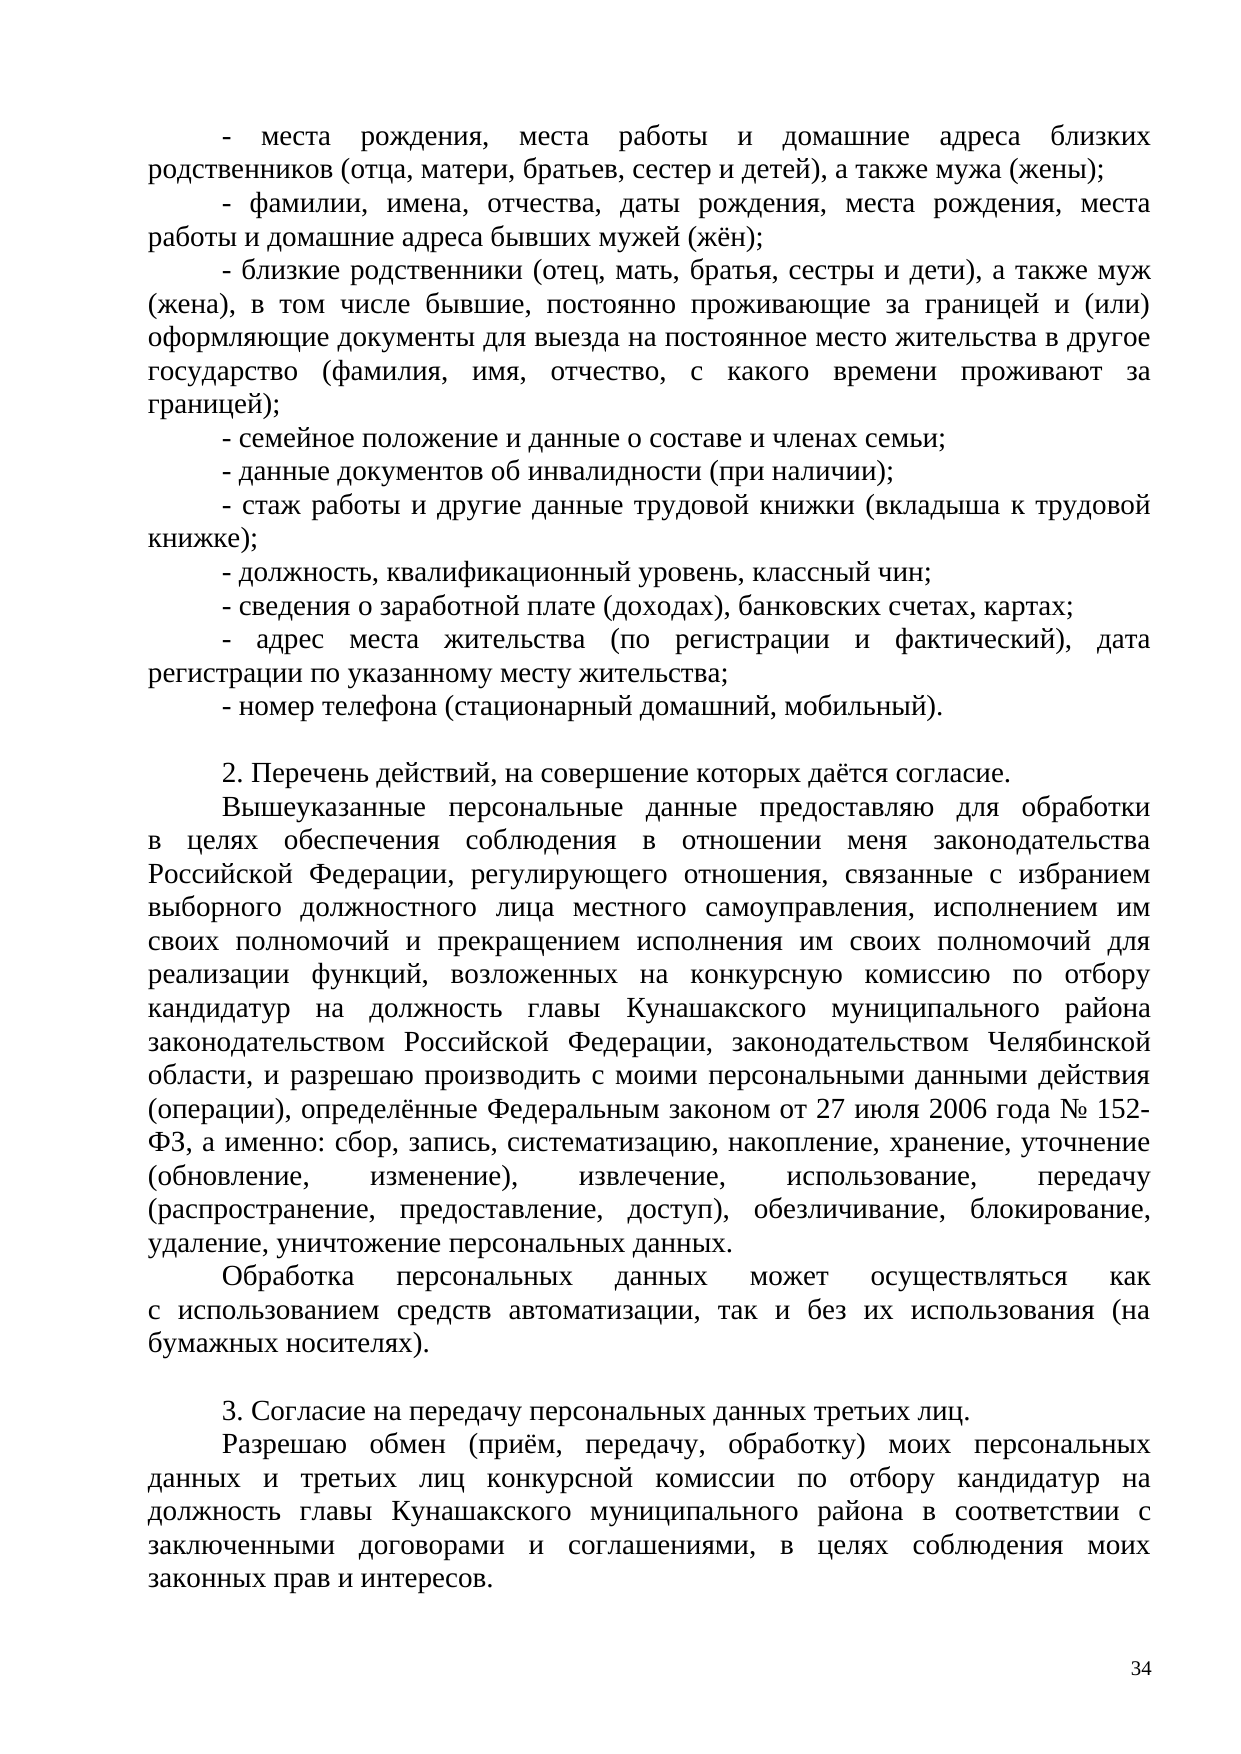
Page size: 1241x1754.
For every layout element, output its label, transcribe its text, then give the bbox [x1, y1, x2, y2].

text - номер телефона (стационарный домашний, мобильный). [148, 688, 1152, 722]
text - сведения о заработной плате (доходах), банковских счетах, картах; [148, 588, 1152, 621]
text - места рождения, места работы и домашние адреса близких родственников (отца, матери, братьев, сестер и детей), а также мужа (жены); [148, 118, 1152, 185]
text - адрес места жительства (по регистрации и фактический), дата регистрации по указанному месту жительства; [148, 621, 1152, 688]
text 2. Перечень действий, на совершение которых даётся согласие. [148, 755, 1152, 789]
text - должность, квалификационный уровень, классный чин; [148, 554, 1152, 588]
text Разрешаю обмен (приём, передачу, обработку) моих персональных данных и третьих лиц конкурсной комиссии по отбору кандидатур на должность главы Кунашакского муниципального района в соответствии с заключенными договорами и соглашениями, в целях соблюдения моих законных прав и интересов. [148, 1426, 1152, 1594]
text 3. Согласие на передачу персональных данных третьих лиц. [148, 1393, 1152, 1426]
text - стаж работы и другие данные трудовой книжки (вкладыша к трудовой книжке); [148, 487, 1152, 554]
text - данные документов об инвалидности (при наличии); [148, 453, 1152, 487]
text - близкие родственники (отец, мать, братья, сестры и дети), а также муж (жена), в том числе бывшие, постоянно проживающие за границей и (или) оформляющие документы для выезда на постоянное место жительства в другое государство (фамилия, имя, отчество, с какого времени проживают за границей); [148, 252, 1152, 420]
text - фамилии, имена, отчества, даты рождения, места рождения, места работы и домашние адреса бывших мужей (жён); [148, 185, 1152, 252]
text - семейное положение и данные о составе и членах семьи; [148, 420, 1152, 453]
text Вышеуказанные персональные данные предоставляю для обработки в целях обеспечения соблюдения в отношении меня законодательства Российской Федерации, регулирующего отношения, связанные с избранием выборного должностного лица местного самоуправления, исполнением им своих полномочий и прекращением исполнения им своих полномочий для реализации функций, возложенных на конкурсную комиссию по отбору кандидатур на должность главы Кунашакского муниципального района законодательством Российской Федерации, законодательством Челябинской области, и разрешаю производить с моими персональными данными действия (операции), определённые Федеральным законом от 27 июля 2006 года № 152-ФЗ, а именно: сбор, запись, систематизацию, накопление, хранение, уточнение (обновление, изменение), извлечение, использование, передачу (распространение, предоставление, доступ), обезличивание, блокирование, удаление, уничтожение персональных данных. [148, 789, 1152, 1258]
text Обработка персональных данных может осуществляться как с использованием средств автоматизации, так и без их использования (на бумажных носителях). [148, 1258, 1152, 1359]
